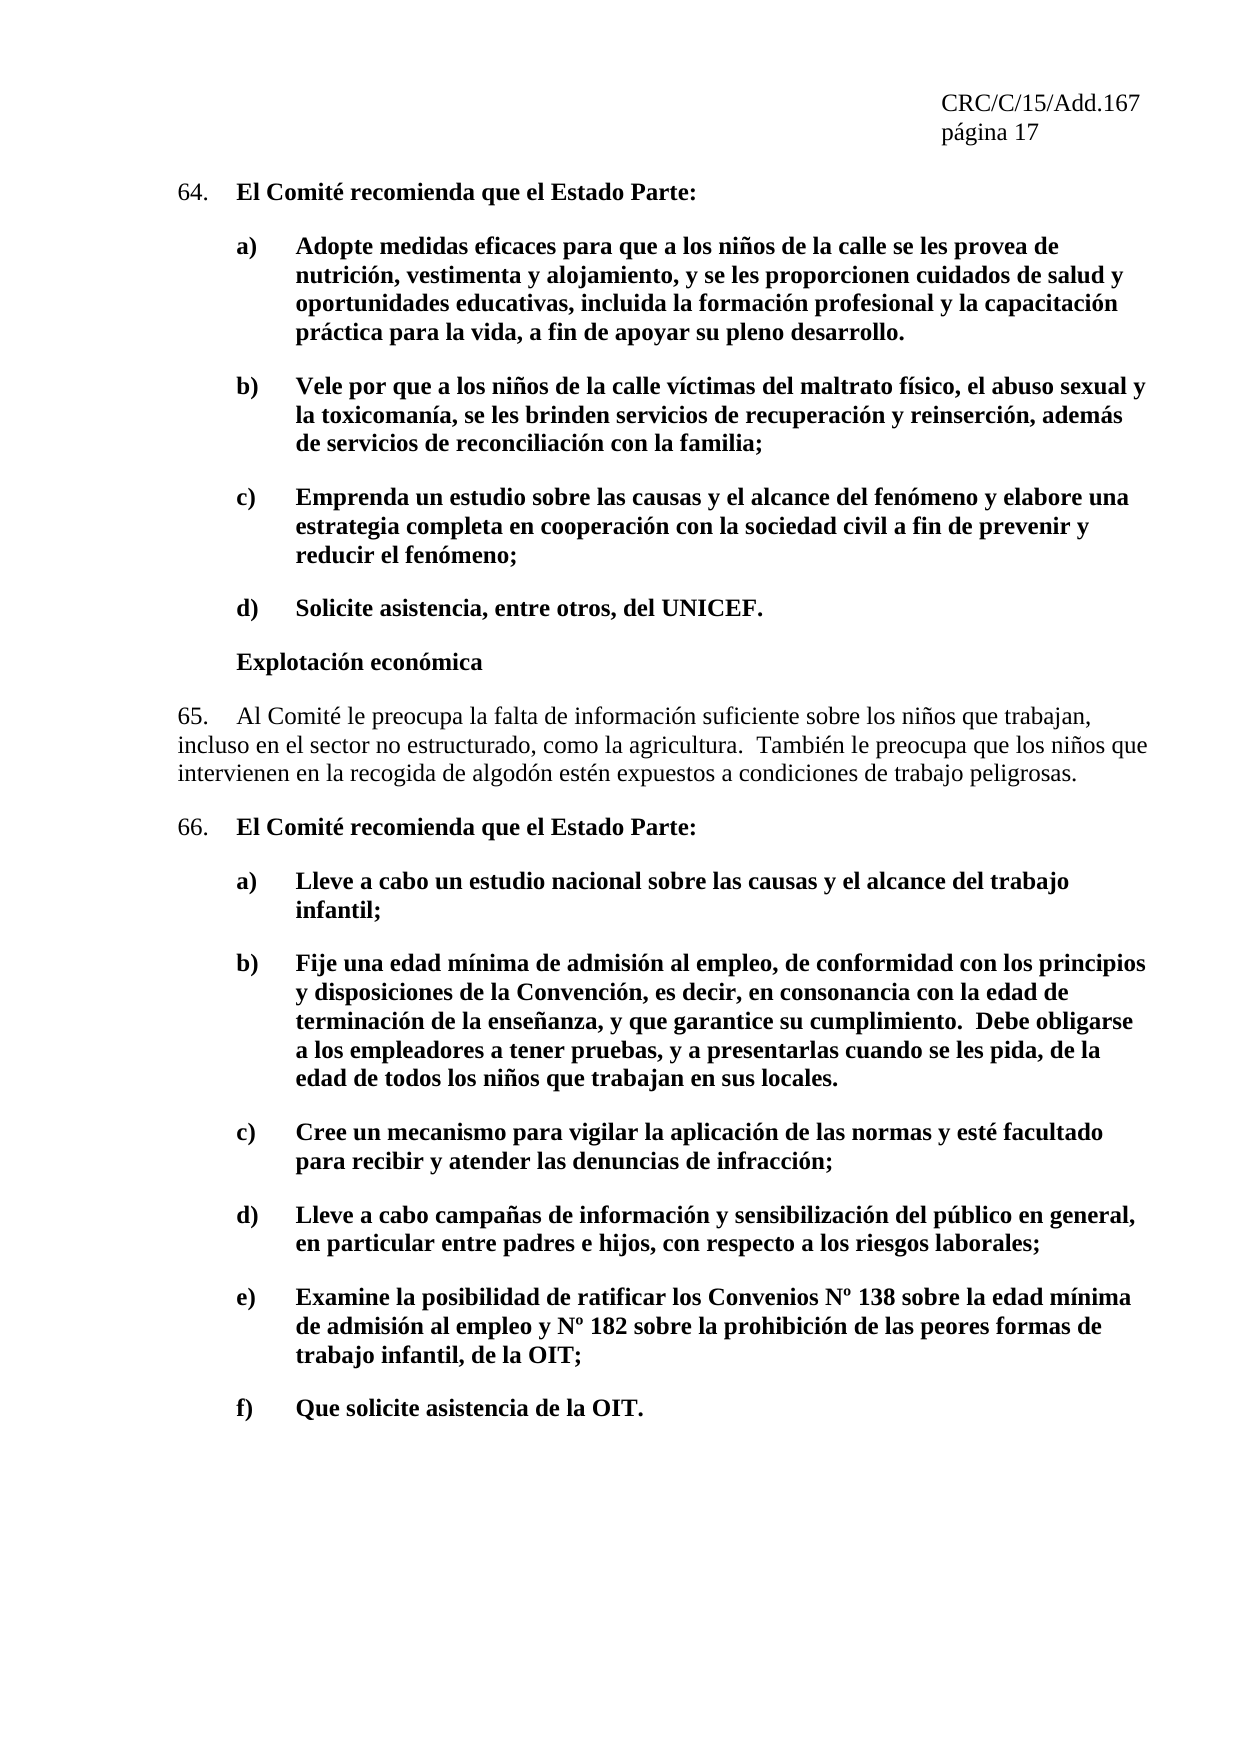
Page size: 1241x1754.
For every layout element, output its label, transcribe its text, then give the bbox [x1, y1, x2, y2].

text b) Fije una edad mínima de admisión al empleo, de conformidad con los principios y disposiciones de la Convención, es decir, en consonancia con la edad de terminación de la enseñanza, y que garantice su cumplimiento. Debe obligarse a los empleadores a tener pruebas, y a presentarlas cuando se les pida, de la edad de todos los niños que trabajan en sus locales. [236, 948, 1152, 1092]
text f) Que solicite asistencia de la OIT. [236, 1393, 1152, 1422]
text b) Vele por que a los niños de la calle víctimas del maltrato físico, el abuso sexual y la toxicomanía, se les brinden servicios de recuperación y reinserción, además de servicios de reconciliación con la familia; [236, 371, 1152, 457]
text 64. El Comité recomienda que el Estado Parte: [177, 177, 1152, 206]
text a) Adopte medidas eficaces para que a los niños de la calle se les provea de nutrición, vestimenta y alojamiento, y se les proporcionen cuidados de salud y oportunidades educativas, incluida la formación profesional y la capacitación práctica para la vida, a fin de apoyar su pleno desarrollo. [236, 231, 1152, 346]
text c) Emprenda un estudio sobre las causas y el alcance del fenómeno y elabore una estrategia completa en cooperación con la sociedad civil a fin de prevenir y reducir el fenómeno; [236, 482, 1152, 568]
text 65. Al Comité le preocupa la falta de información suficiente sobre los niños que trabajan, incluso en el sector no estructurado, como la agricultura. También le preocupa que los niños que intervienen en la recogida de algodón estén expuestos a condiciones de trabajo peligrosas. [177, 701, 1152, 787]
text a) Lleve a cabo un estudio nacional sobre las causas y el alcance del trabajo infantil; [236, 866, 1152, 923]
text c) Cree un mecanismo para vigilar la aplicación de las normas y esté facultado para recibir y atender las denuncias de infracción; [236, 1117, 1152, 1175]
text d) Solicite asistencia, entre otros, del UNICEF. [236, 593, 1152, 622]
text 66. El Comité recomienda que el Estado Parte: [177, 812, 1152, 841]
text d) Lleve a cabo campañas de información y sensibilización del público en general, en particular entre padres e hijos, con respecto a los riesgos laborales; [236, 1200, 1152, 1257]
text e) Examine la posibilidad de ratificar los Convenios Nº 138 sobre la edad mínima de admisión al empleo y Nº 182 sobre la prohibición de las peores formas de trabajo infantil, de la OIT; [236, 1282, 1152, 1368]
text Explotación económica [177, 647, 1152, 676]
